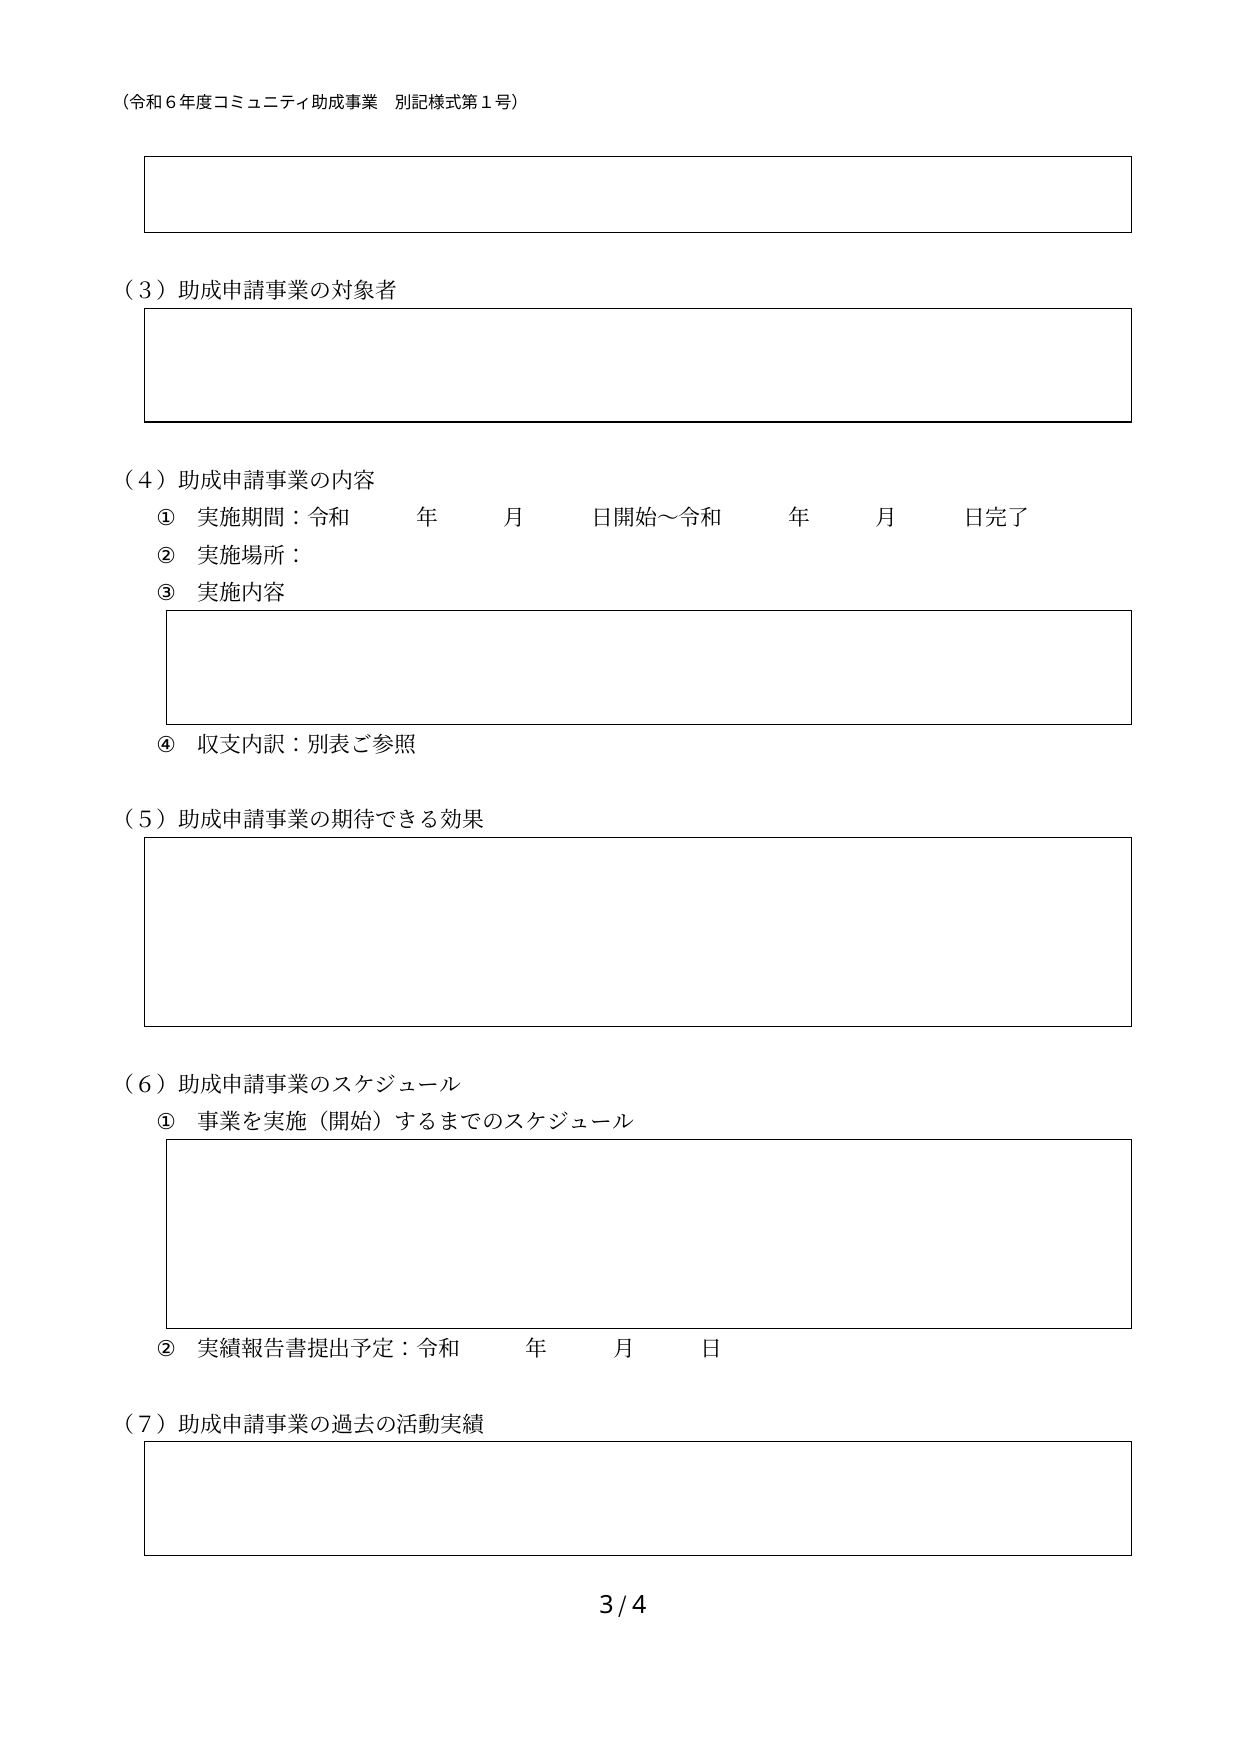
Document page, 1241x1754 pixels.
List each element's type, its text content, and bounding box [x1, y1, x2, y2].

table_header [145, 309, 1131, 421]
text ② 実績報告書提出予定：令和 年 月 日 [156, 1329, 1128, 1366]
text ④ 収支内訳：別表ご参照 [156, 724, 1128, 762]
text （７）助成申請事業の過去の活動実績 [112, 1404, 1128, 1441]
text ① 実施期間：令和 年 月 日開始～令和 年 月 日完了 [156, 497, 1128, 535]
text （６）助成申請事業のスケジュール [112, 1064, 1128, 1102]
text ① 事業を実施（開始）するまでのスケジュール [156, 1102, 1128, 1139]
table_header [145, 838, 1131, 1026]
table_header [167, 1140, 1131, 1328]
text ③ 実施内容 [156, 572, 1128, 610]
table_header [167, 611, 1131, 723]
text ② 実施場所： [156, 535, 1128, 572]
text （４）助成申請事業の内容 [112, 460, 1128, 497]
table_header [145, 1442, 1131, 1555]
table_header [145, 157, 1131, 232]
text （３）助成申請事業の対象者 [112, 270, 1128, 308]
text （５）助成申請事業の期待できる効果 [112, 799, 1128, 837]
